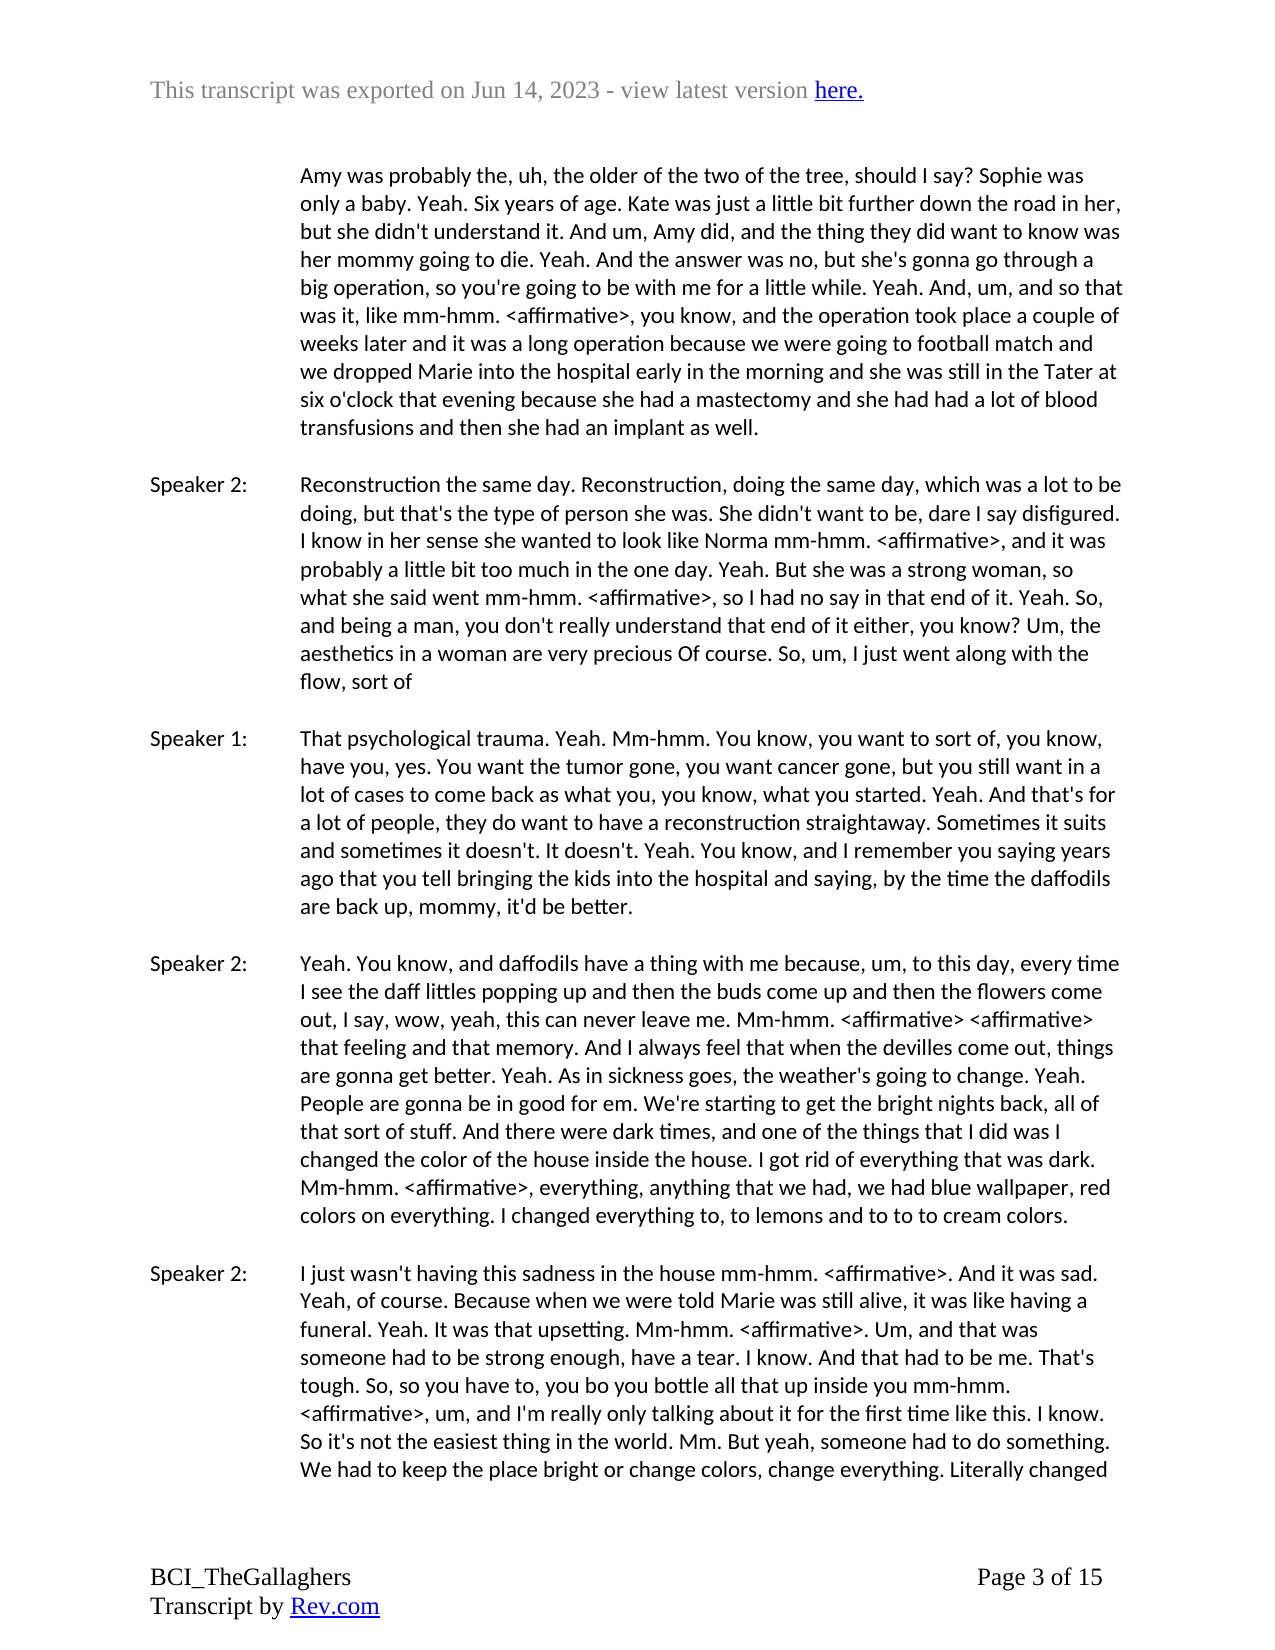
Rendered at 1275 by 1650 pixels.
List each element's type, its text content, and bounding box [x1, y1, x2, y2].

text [150, 161, 1125, 441]
text Speaker 2: Yeah. You know, and daffodils have a thing with me because, um, to this day, every time I see the daff littles popping up and then the buds come up and then the flowers come out, I say, wow, yeah, this can never leave me. Mm-hmm. <affirmative> <affirmative> that feeling and that memory. And I always feel that when the devilles come out, things are gonna get better. Yeah. As in sickness goes, the weather's going to change. Yeah. People are gonna be in good for em. We're starting to get the bright nights back, all of that sort of stuff. And there were dark times, and one of the things that I did was I changed the color of the house inside the house. I got rid of everything that was dark. Mm-hmm. <affirmative>, everything, anything that we had, we had blue wallpaper, red colors on everything. I changed everything to, to lemons and to to to cream colors. [150, 949, 1125, 1229]
text Speaker 1: That psychological trauma. Yeah. Mm-hmm. You know, you want to sort of, you know, have you, yes. You want the tumor gone, you want cancer gone, but you still want in a lot of cases to come back as what you, you know, what you started. Yeah. And that's for a lot of people, they do want to have a reconstruction straightaway. Sometimes it suits and sometimes it doesn't. It doesn't. Yeah. You know, and I remember you saying years ago that you tell bringing the kids into the hospital and saying, by the time the daffodils are back up, mommy, it'd be better. [150, 724, 1125, 920]
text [150, 1259, 1125, 1483]
text Speaker 2: Reconstruction the same day. Reconstruction, doing the same day, which was a lot to be doing, but that's the type of person she was. She didn't want to be, dare I say disfigured. I know in her sense she wanted to look like Norma mm-hmm. <affirmative>, and it was probably a little bit too much in the one day. Yeah. But she was a strong woman, so what she said went mm-hmm. <affirmative>, so I had no say in that end of it. Yeah. So, and being a man, you don't really understand that end of it either, you know? Um, the aesthetics in a woman are very precious Of course. So, um, I just went along with the flow, sort of [150, 471, 1125, 695]
